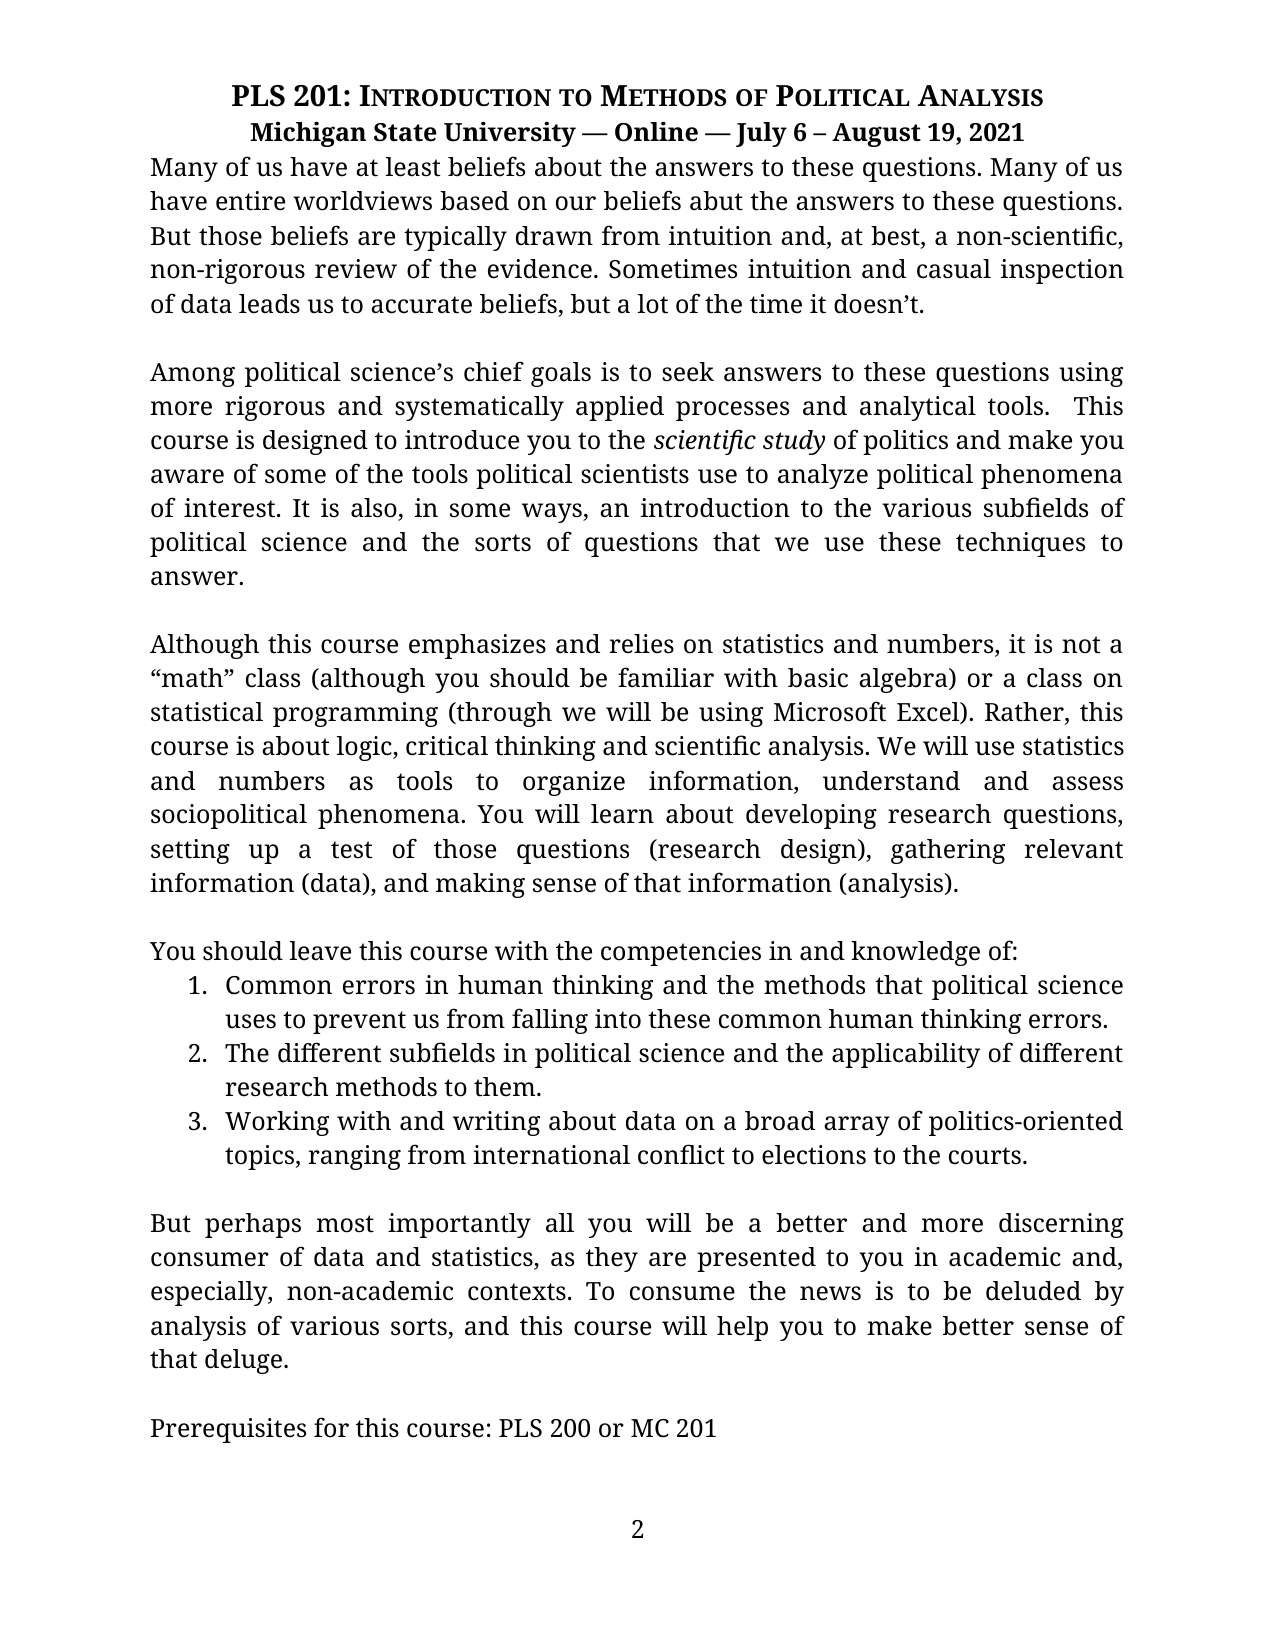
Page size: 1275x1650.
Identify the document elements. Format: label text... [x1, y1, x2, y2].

text Many of us have at least beliefs about the answers to these questions. Many of us have entire worldviews based on our beliefs abut the answers to these questions. But those beliefs are typically drawn from intuition and, at best, a non-scientific, non-rigorous review of the evidence. Sometimes intuition and casual inspection of data leads us to accurate beliefs, but a lot of the time it doesn’t. [150, 150, 1125, 320]
text Prerequisites for this course: PLS 200 or MC 201 [150, 1410, 1125, 1444]
text Among political science’s chief goals is to seek answers to these questions using more rigorous and systematically applied processes and analytical tools. This course is designed to introduce you to the scientific study of politics and make you aware of some of the tools political scientists use to analyze political phenomena of interest. It is also, in some ways, an introduction to the various subfields of political science and the sorts of questions that we use these techniques to answer. [150, 354, 1125, 593]
text You should leave this course with the competencies in and knowledge of: [150, 933, 1125, 967]
list Common errors in human thinking and the methods that political science uses to prevent us from falling into these common human thinking errors. [187, 967, 1125, 1036]
text But perhaps most importantly all you will be a better and more discerning consumer of data and statistics, as they are presented to you in academic and, especially, non-academic contexts. To consume the news is to be deluded by analysis of various sorts, and this course will help you to make better sense of that deluge. [150, 1206, 1125, 1376]
list Working with and writing about data on a broad array of politics-oriented topics, ranging from international conflict to elections to the courts. [187, 1104, 1125, 1172]
text Although this course emphasizes and relies on statistics and numbers, it is not a “math” class (although you should be familiar with basic algebra) or a class on statistical programming (through we will be using Microsoft Excel). Rather, this course is about logic, critical thinking and scientific analysis. We will use statistics and numbers as tools to organize information, understand and assess sociopolitical phenomena. You will learn about developing research questions, setting up a test of those questions (research design), gathering relevant information (data), and making sense of that information (analysis). [150, 627, 1125, 899]
list The different subfields in political science and the applicability of different research methods to them. [187, 1036, 1125, 1104]
